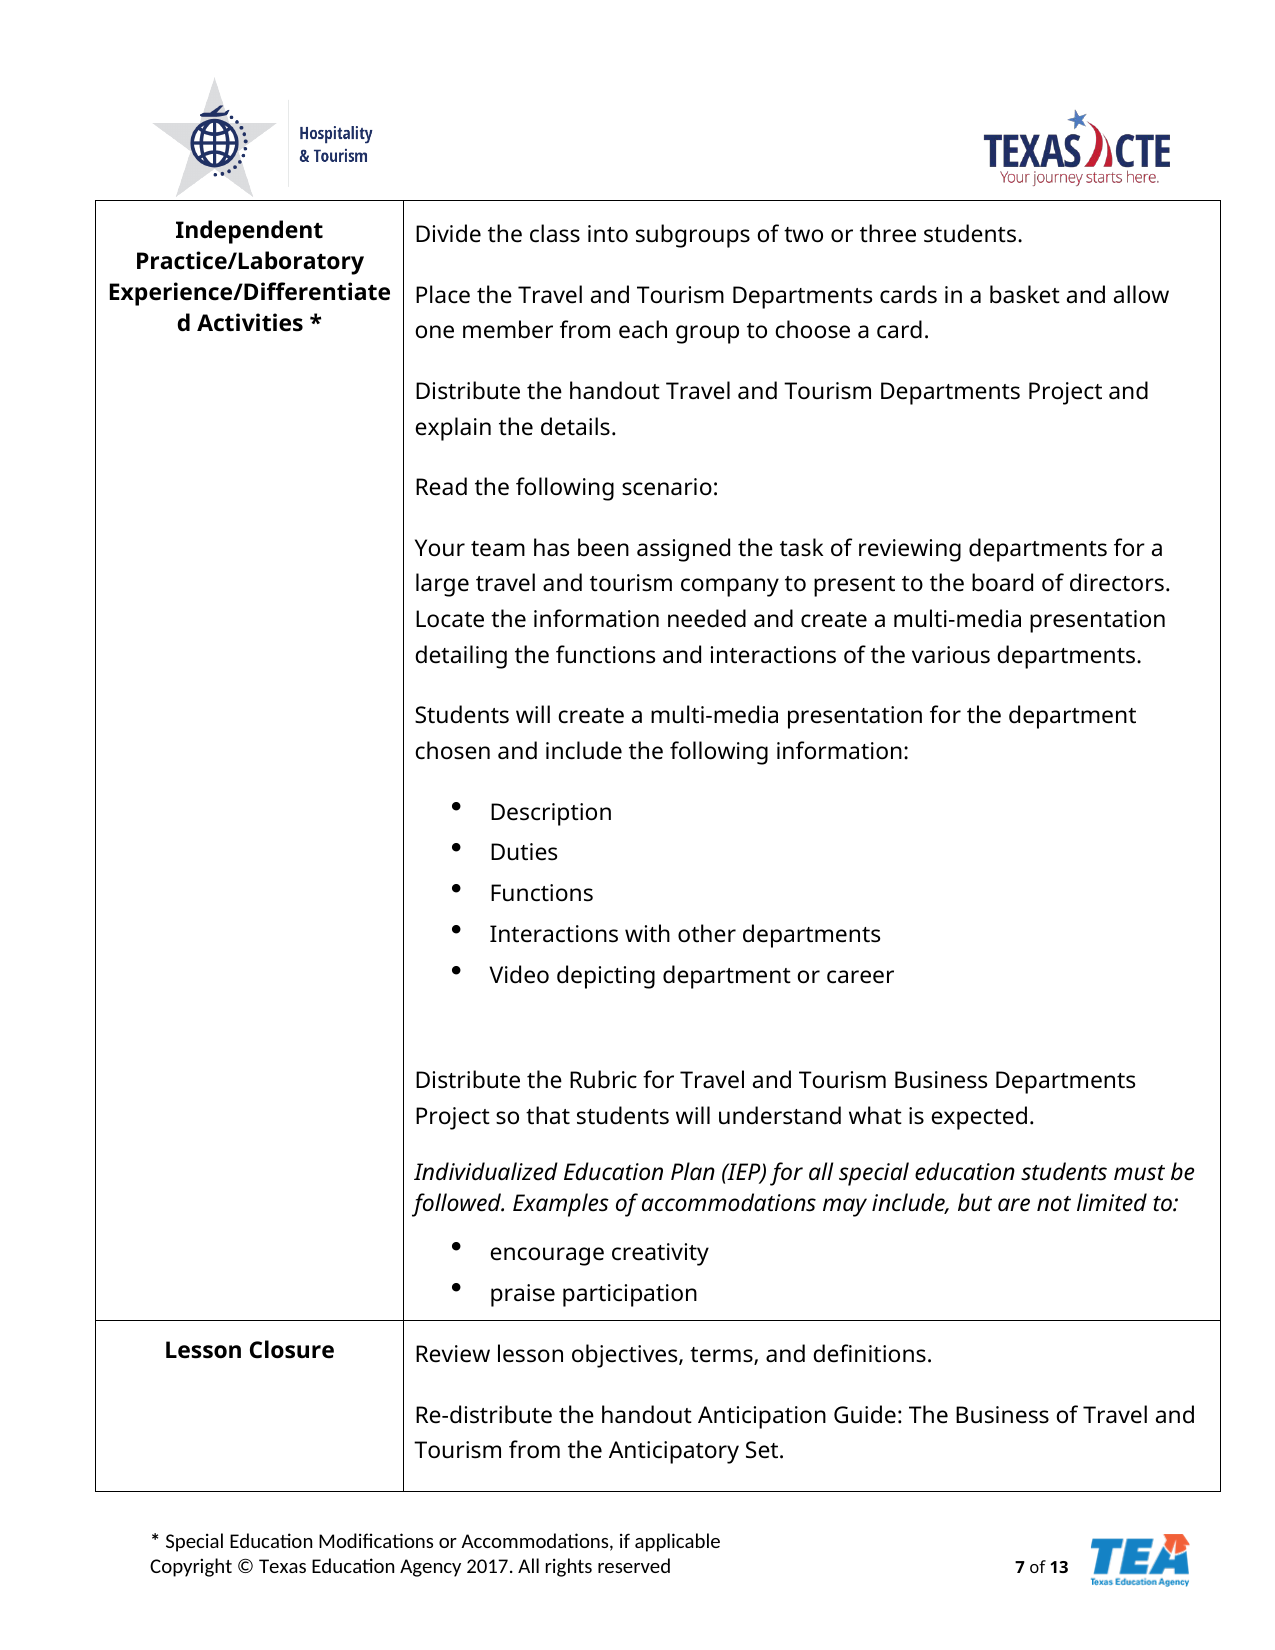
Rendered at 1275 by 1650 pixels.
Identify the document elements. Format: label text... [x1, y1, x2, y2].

table_cell Independent Practice/Laboratory Experience/Differentiated Activities * [96, 201, 403, 1320]
table_cell Lesson Closure [96, 1321, 403, 1491]
picture [1090, 1534, 1190, 1587]
picture [964, 98, 1189, 197]
picture [150, 75, 410, 200]
table_cell Divide the class into subgroups of two or three students. Place the Travel and Tourism Departments cards in a basket and allow one member from each group to choose a card. Distribute the handout Travel and Tourism Departments Project and explain the details. Read the following scenario: Your team has been assigned the task of reviewing departments for a large travel and tourism company to present to the board of directors. Locate the information needed and create a multi-media presentation detailing the functions and interactions of the various departments. Students will create a multi-media presentation for the department chosen and include the following information: Description Duties Functions Interactions with other departments Video depicting department or career Distribute the Rubric for Travel and Tourism Business Departments Project so that students will understand what is expected. Individualized Education Plan (IEP) for all special education students must be followed. Examples of accommodations may include, but are not limited to: encourage creativity praise participation [404, 201, 1220, 1320]
